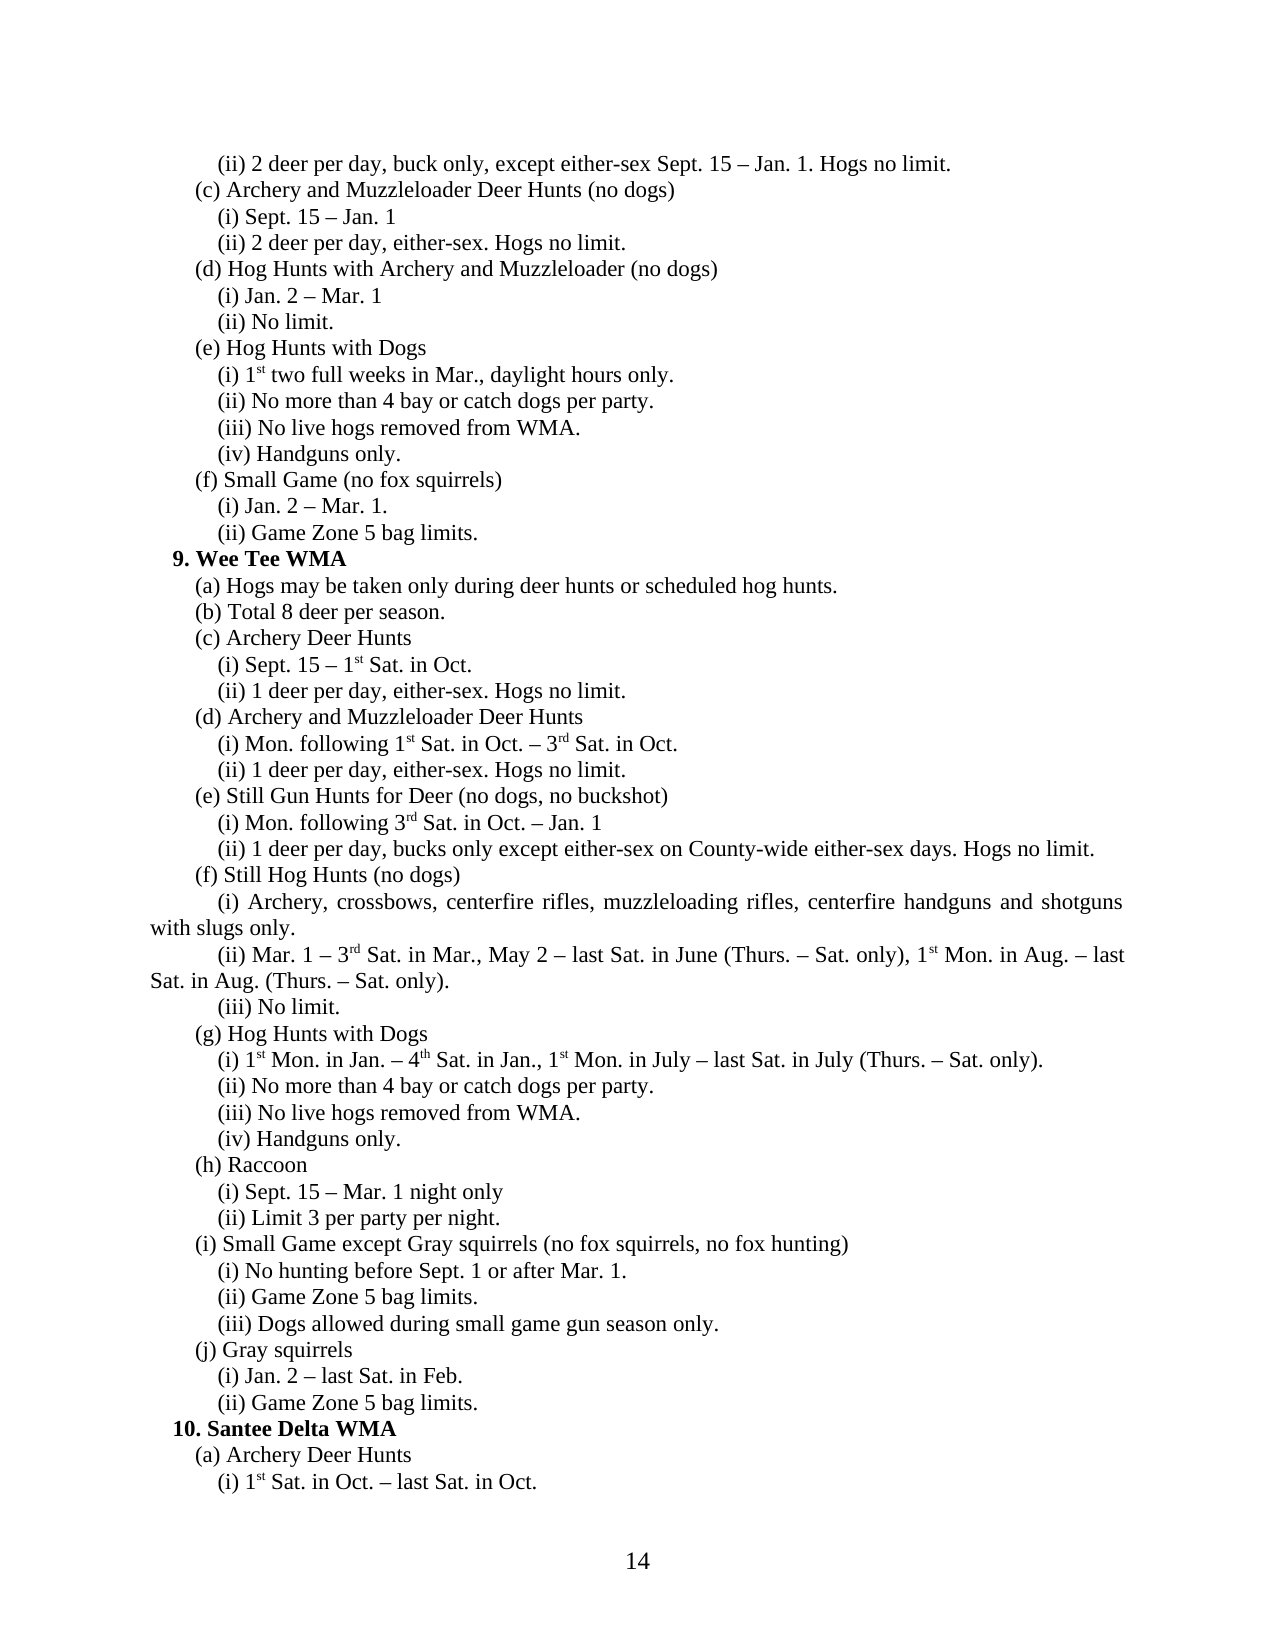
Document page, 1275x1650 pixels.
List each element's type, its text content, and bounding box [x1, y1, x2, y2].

text (i) 1st Sat. in Oct. – last Sat. in Oct. [150, 1468, 1125, 1494]
text (ii) No more than 4 bay or catch dogs per party. [150, 1072, 1125, 1099]
text (iii) No limit. [150, 993, 1125, 1020]
text (ii) Game Zone 5 bag limits. [150, 1389, 1125, 1415]
text (iii) Dogs allowed during small game gun season only. [150, 1309, 1125, 1336]
text (ii) Mar. 1 – 3rd Sat. in Mar., May 2 – last Sat. in June (Thurs. – Sat. only), 1st Mon. in Aug. – last Sat. in Aug. (Thurs. – Sat. only). [150, 941, 1125, 993]
text (iii) No live hogs removed from WMA. [150, 413, 1125, 440]
text (a) Archery Deer Hunts [150, 1441, 1125, 1468]
text (i) Jan. 2 – Mar. 1. [150, 493, 1125, 519]
text (e) Still Gun Hunts for Deer (no dogs, no buckshot) [150, 782, 1125, 809]
text (f) Still Hog Hunts (no dogs) [150, 862, 1125, 888]
text (b) Total 8 deer per season. [150, 598, 1125, 624]
text (ii) No more than 4 bay or catch dogs per party. [150, 387, 1125, 413]
text (ii) Game Zone 5 bag limits. [150, 1283, 1125, 1309]
text (ii) Game Zone 5 bag limits. [150, 519, 1125, 545]
text (d) Archery and Muzzleloader Deer Hunts [150, 703, 1125, 730]
text (ii) 1 deer per day, either-sex. Hogs no limit. [150, 677, 1125, 703]
text (ii) 2 deer per day, either-sex. Hogs no limit. [150, 229, 1125, 255]
text (iii) No live hogs removed from WMA. [150, 1099, 1125, 1125]
text (c) Archery and Muzzleloader Deer Hunts (no dogs) [150, 176, 1125, 203]
text (i) No hunting before Sept. 1 or after Mar. 1. [150, 1257, 1125, 1283]
text (i) Sept. 15 – Mar. 1 night only [150, 1178, 1125, 1204]
text (i) Jan. 2 – last Sat. in Feb. [150, 1362, 1125, 1389]
text (ii) 1 deer per day, bucks only except either-sex on County-wide either-sex days. Hogs no limit. [150, 835, 1125, 862]
text (ii) No limit. [150, 308, 1125, 334]
text (iv) Handguns only. [150, 1125, 1125, 1151]
text 9. Wee Tee WMA [150, 545, 1125, 572]
text (d) Hog Hunts with Archery and Muzzleloader (no dogs) [150, 255, 1125, 282]
text (j) Gray squirrels [150, 1336, 1125, 1362]
text (i) 1st Mon. in Jan. – 4th Sat. in Jan., 1st Mon. in July – last Sat. in July (Thurs. – Sat. only). [150, 1046, 1125, 1072]
text (i) Mon. following 3rd Sat. in Oct. – Jan. 1 [150, 809, 1125, 835]
text (i) Mon. following 1st Sat. in Oct. – 3rd Sat. in Oct. [150, 730, 1125, 756]
text (c) Archery Deer Hunts [150, 624, 1125, 651]
text (i) Sept. 15 – Jan. 1 [150, 203, 1125, 229]
text (g) Hog Hunts with Dogs [150, 1020, 1125, 1046]
text (i) 1st two full weeks in Mar., daylight hours only. [150, 361, 1125, 387]
text (i) Archery, crossbows, centerfire rifles, muzzleloading rifles, centerfire handguns and shotguns with slugs only. [150, 888, 1125, 941]
text (h) Raccoon [150, 1151, 1125, 1178]
text (e) Hog Hunts with Dogs [150, 334, 1125, 361]
text (ii) Limit 3 per party per night. [150, 1204, 1125, 1231]
text (f) Small Game (no fox squirrels) [150, 466, 1125, 493]
text (ii) 1 deer per day, either-sex. Hogs no limit. [150, 756, 1125, 782]
text 10. Santee Delta WMA [150, 1415, 1125, 1441]
text (ii) 2 deer per day, buck only, except either-sex Sept. 15 – Jan. 1. Hogs no limit. [150, 150, 1125, 176]
text (i) Small Game except Gray squirrels (no fox squirrels, no fox hunting) [150, 1231, 1125, 1257]
text (i) Sept. 15 – 1st Sat. in Oct. [150, 651, 1125, 677]
text (i) Jan. 2 – Mar. 1 [150, 282, 1125, 308]
text (iv) Handguns only. [150, 440, 1125, 466]
text (a) Hogs may be taken only during deer hunts or scheduled hog hunts. [150, 572, 1125, 598]
